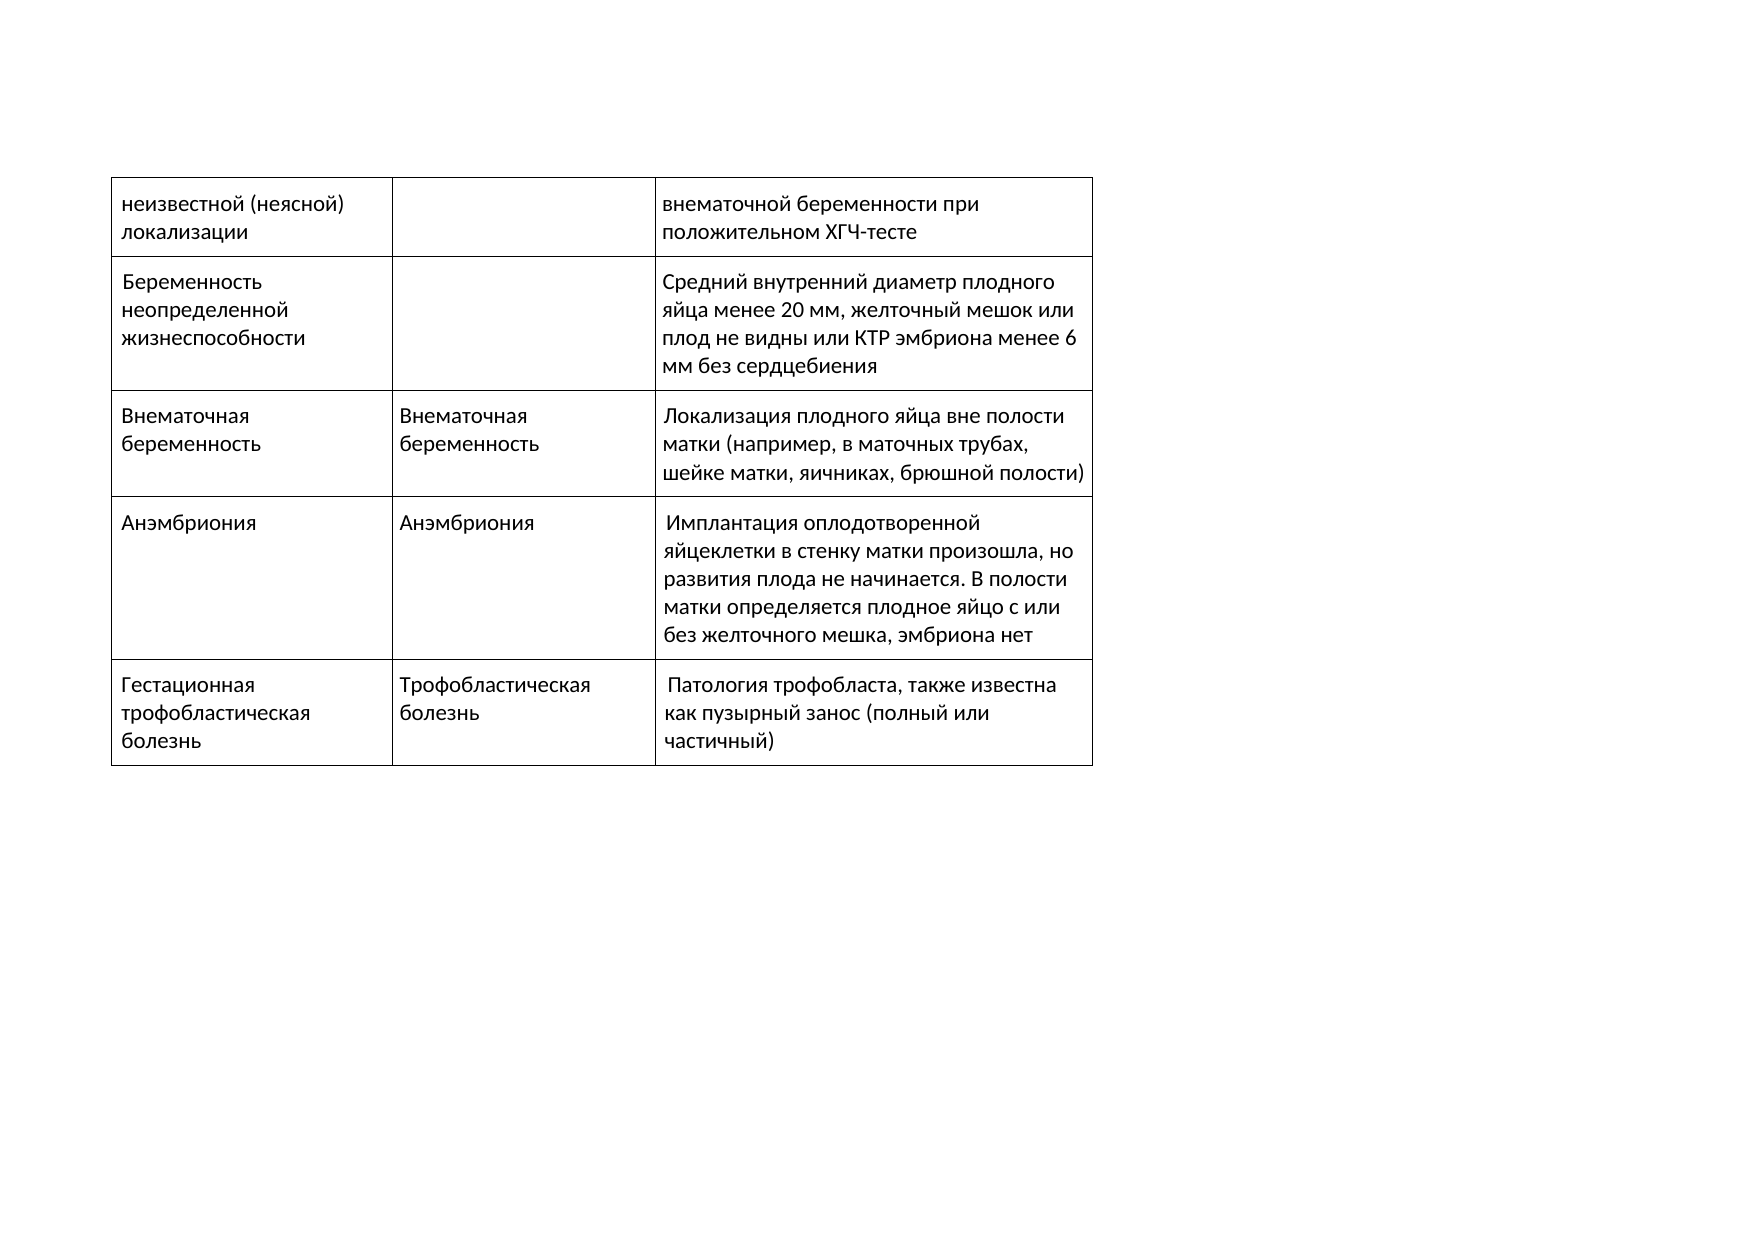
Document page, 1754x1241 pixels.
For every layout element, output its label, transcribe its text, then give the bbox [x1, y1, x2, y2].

table_cell Патология трофобласта, также известна как пузырный занос (полный или частичный) [656, 660, 1092, 765]
table_cell Гестационная трофобластическая болезнь [112, 660, 392, 765]
table_cell Локализация плодного яйца вне полости матки (например, в маточных трубах, шейке матки, яичниках, брюшной полости) [656, 391, 1092, 496]
table_cell Беременность неопределенной жизнеспособности [112, 257, 392, 390]
table_cell Анэмбриония [393, 497, 655, 659]
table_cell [656, 178, 1092, 256]
table_cell Анэмбриония [112, 497, 392, 659]
table_cell Трофобластическая болезнь [393, 660, 655, 765]
table_cell Внематочная беременность [112, 391, 392, 496]
table_cell [393, 178, 655, 256]
table_cell Внематочная беременность [393, 391, 655, 496]
table_cell Средний внутренний диаметр плодного яйца менее 20 мм, желточный мешок или плод не видны или КТР эмбриона менее 6 мм без сердцебиения [656, 257, 1092, 390]
table_cell [393, 257, 655, 390]
table_cell Имплантация оплодотворенной яйцеклетки в стенку матки произошла, но развития плода не начинается. В полости матки определяется плодное яйцо с или без желточного мешка, эмбриона нет [656, 497, 1092, 659]
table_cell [112, 178, 392, 256]
